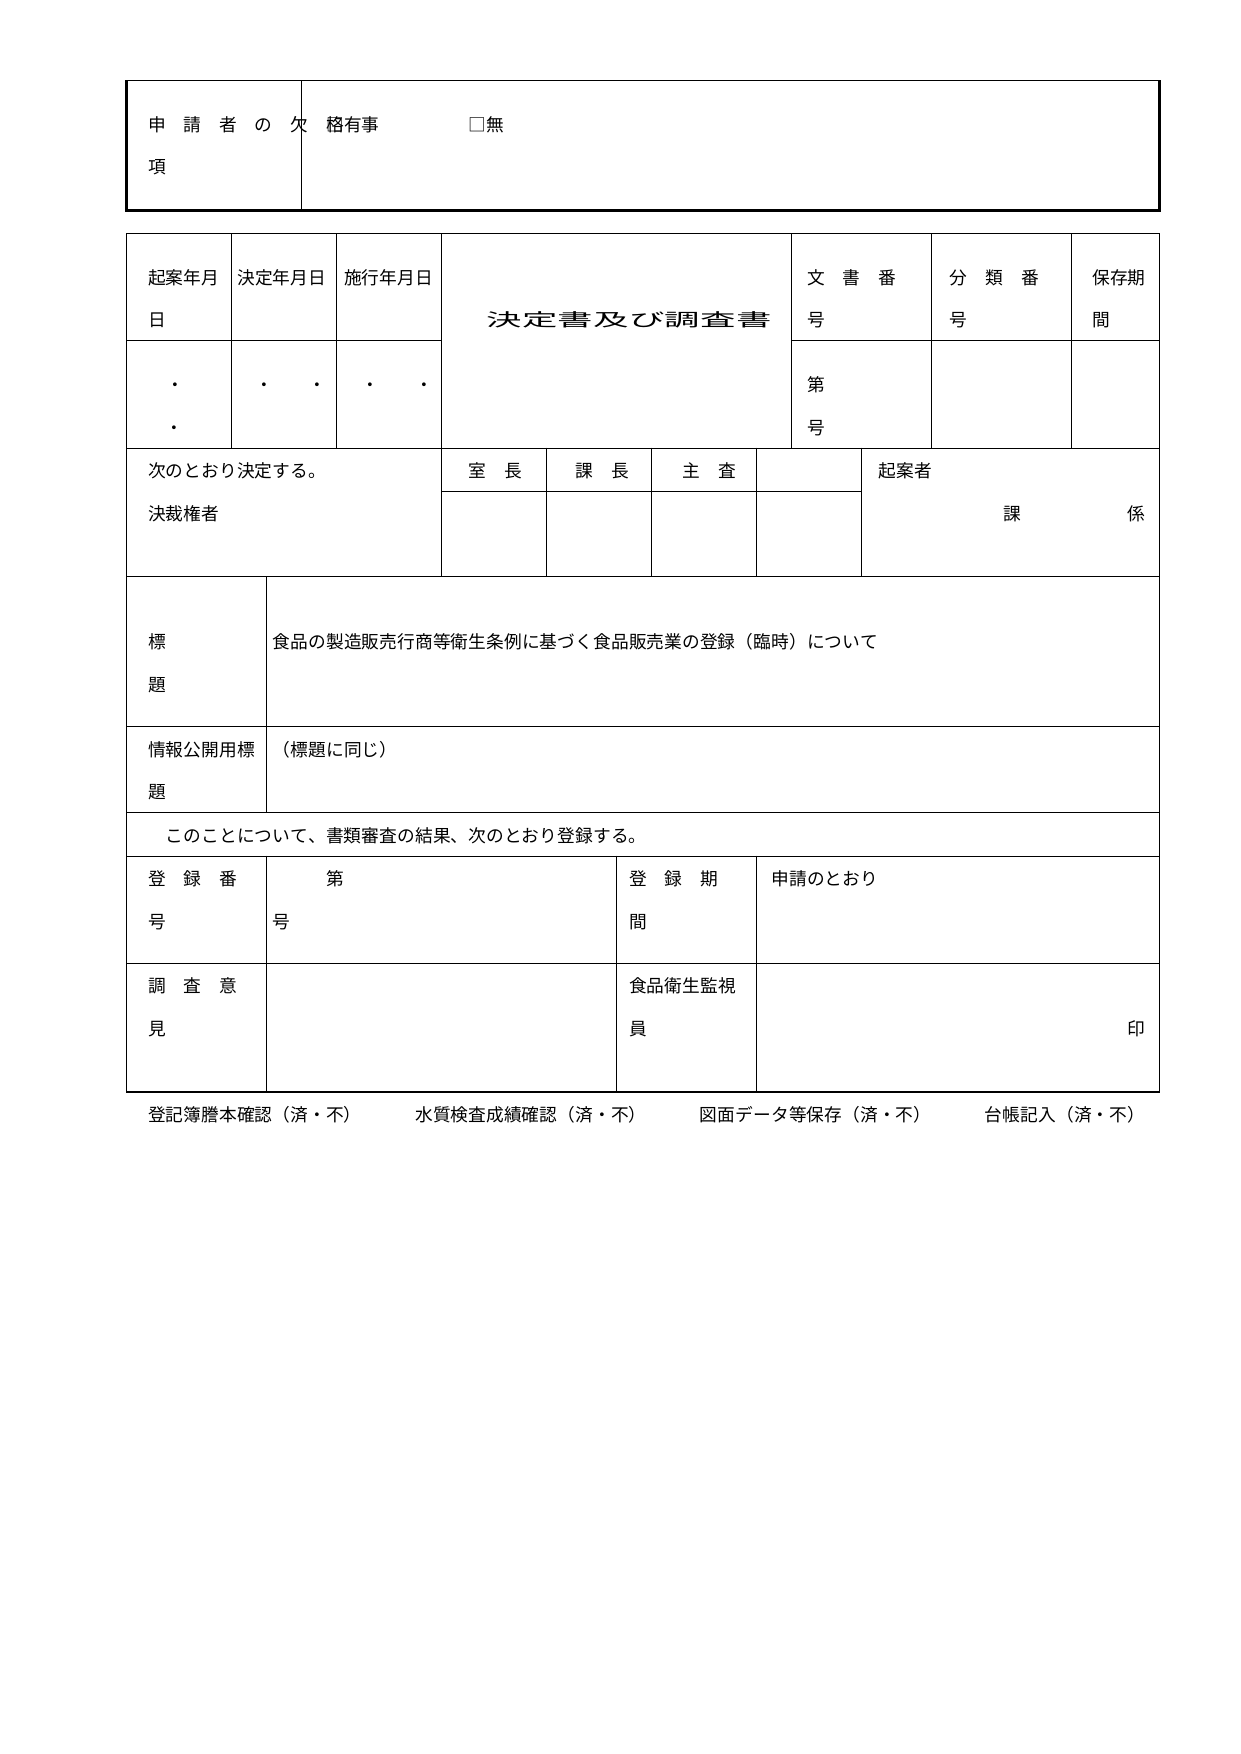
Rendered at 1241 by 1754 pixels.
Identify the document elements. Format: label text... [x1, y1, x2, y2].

table_header 保存期間 [1072, 234, 1159, 340]
table_cell 申請のとおり [757, 857, 1159, 963]
table_cell [652, 492, 756, 576]
table_header 決定年月日 [232, 234, 336, 340]
table_cell 登録番号 [127, 857, 266, 963]
table_cell ・ ・ [127, 341, 231, 448]
table_header 起案年月日 [127, 234, 231, 340]
table_header 分 類 番 号 [932, 234, 1071, 340]
table_cell [547, 492, 651, 576]
table_cell [932, 341, 1071, 448]
text 登記簿謄本確認（済・不） 水質検査成績確認（済・不） 図面データ等保存（済・不） 台帳記入（済・不） [112, 1092, 1181, 1135]
table_header 決定書及び調査書 [442, 234, 791, 448]
table_cell 主 査 [652, 449, 756, 491]
table_cell [757, 492, 861, 576]
table_cell 申請者の欠格事項 [128, 81, 301, 209]
table_cell 課 長 [547, 449, 651, 491]
table_cell このことについて、書類審査の結果、次のとおり登録する。 [127, 813, 1159, 856]
table_cell 起案者 課 係 [862, 449, 1159, 576]
table_header 施行年月日 [337, 234, 441, 340]
table_cell [267, 964, 616, 1091]
table_cell [1072, 341, 1159, 448]
table_cell 印 [757, 964, 1159, 1091]
table_cell 第 号 [267, 857, 616, 963]
table_header 文 書 番 号 [792, 234, 931, 340]
table_cell □有 □無 [302, 81, 1158, 209]
table_cell ・ ・ [337, 341, 441, 448]
table_cell （標題に同じ） [267, 727, 1159, 812]
table_cell 情報公開用標題 [127, 727, 266, 812]
table_cell 次のとおり決定する。 決裁権者 [127, 449, 441, 576]
table_cell 食品衛生監視員 [617, 964, 756, 1091]
table_cell [442, 492, 546, 576]
table_cell 標 題 [127, 577, 266, 726]
table_cell 第 号 [792, 341, 931, 448]
table_cell 室 長 [442, 449, 546, 491]
table_cell ・ ・ [232, 341, 336, 448]
table_cell [757, 449, 861, 491]
table_cell 調査意見 [127, 964, 266, 1091]
table_cell 登 録 期 間 [617, 857, 756, 963]
table_cell 食品の製造販売行商等衛生条例に基づく食品販売業の登録（臨時）について [267, 577, 1159, 726]
